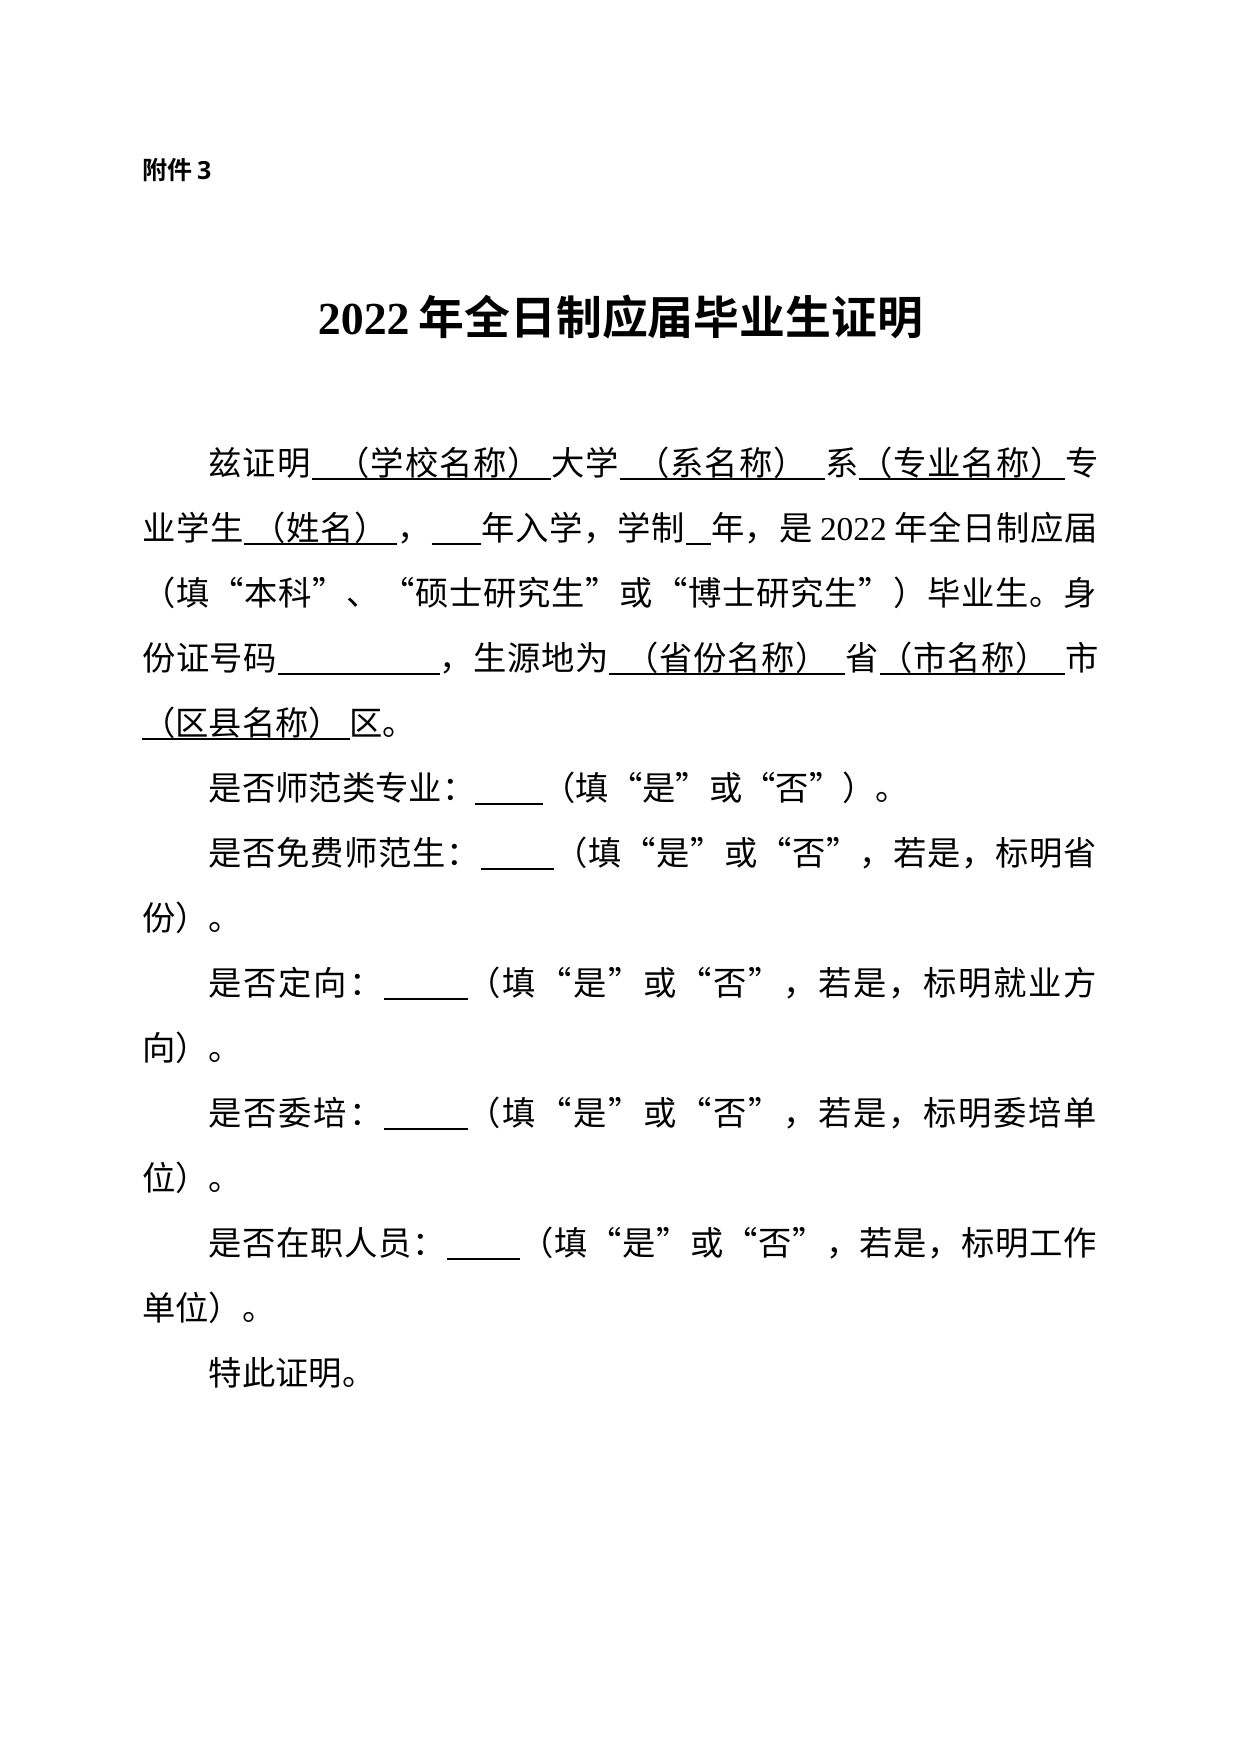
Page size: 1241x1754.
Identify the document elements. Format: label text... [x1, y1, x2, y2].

text 附件3 [142, 136, 1098, 201]
text 是否免费师范生： （填“是”或“否”，若是，标明省份）。 [142, 818, 1098, 948]
text 是否委培： （填“是”或“否”，若是，标明委培单位）。 [142, 1078, 1098, 1208]
text 是否师范类专业： （填“是”或“否”）。 [142, 753, 1098, 818]
text 2022年全日制应届毕业生证明 [142, 266, 1098, 363]
text 是否定向： （填“是”或“否”，若是，标明就业方向）。 [142, 948, 1098, 1078]
text 特此证明。 [142, 1338, 1098, 1403]
text 是否在职人员： （填“是”或“否”，若是，标明工作单位）。 [142, 1208, 1098, 1338]
text 兹证明 （学校名称） 大学 （系名称） 系（专业名称）专业学生 （姓名） ， 年入学，学制 年，是2022年全日制应届 （填“本科”、“硕士研究生”或“博士研究生”）毕业生。身份证号码 ，生源地为 （省份名称） 省（市名称） 市 （区县名称） 区。 [142, 428, 1098, 753]
